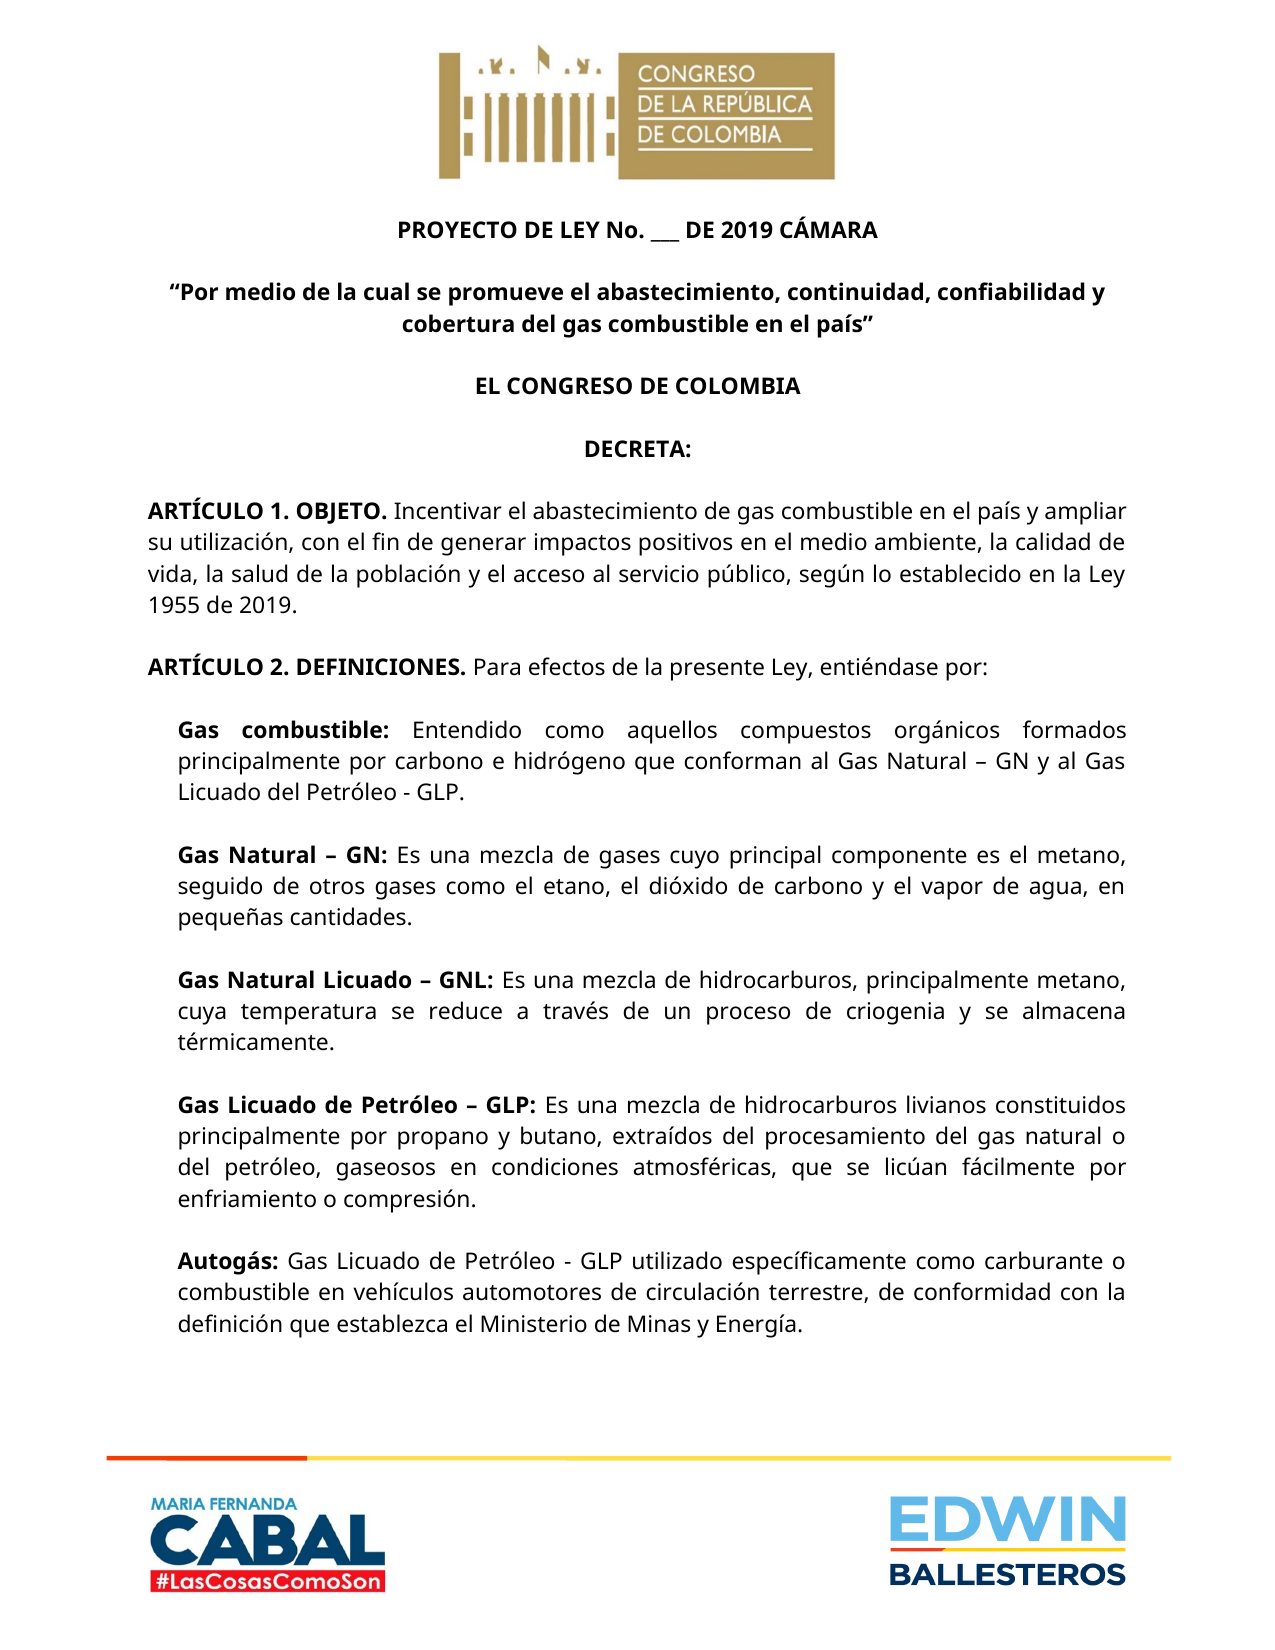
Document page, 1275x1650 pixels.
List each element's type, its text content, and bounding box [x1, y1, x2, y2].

text Gas combustible: Entendido como aquellos compuestos orgánicos formados principalmente por carbono e hidrógeno que conforman al Gas Natural – GN y al Gas Licuado del Petróleo - GLP. [177, 714, 1127, 808]
text PROYECTO DE LEY No. ___ DE 2019 CÁMARA [148, 214, 1127, 245]
text Gas Licuado de Petróleo – GLP: Es una mezcla de hidrocarburos livianos constituidos principalmente por propano y butano, extraídos del procesamiento del gas natural o del petróleo, gaseosos en condiciones atmosféricas, que se licúan fácilmente por enfriamiento o compresión. [177, 1089, 1127, 1214]
picture [886, 1491, 1129, 1588]
picture [141, 1482, 399, 1603]
text Gas Natural Licuado – GNL: Es una mezcla de hidrocarburos, principalmente metano, cuya temperatura se reduce a través de un proceso de criogenia y se almacena térmicamente. [177, 964, 1127, 1058]
text “Por medio de la cual se promueve el abastecimiento, continuidad, confiabilidad y cobertura del gas combustible en el país” [148, 276, 1127, 339]
text ARTÍCULO 2. DEFINICIONES. Para efectos de la presente Ley, entiéndase por: [148, 651, 1127, 683]
text ARTÍCULO 1. OBJETO. Incentivar el abastecimiento de gas combustible en el país y ampliar su utilización, con el fin de generar impactos positivos en el medio ambiente, la calidad de vida, la salud de la población y el acceso al servicio público, según lo establecido en la Ley 1955 de 2019. [148, 495, 1127, 620]
picture [434, 42, 841, 191]
text Autogás: Gas Licuado de Petróleo - GLP utilizado específicamente como carburante o combustible en vehículos automotores de circulación terrestre, de conformidad con la definición que establezca el Ministerio de Minas y Energía. [177, 1245, 1127, 1339]
text DECRETA: [148, 433, 1127, 464]
text Gas Natural – GN: Es una mezcla de gases cuyo principal componente es el metano, seguido de otros gases como el etano, el dióxido de carbono y el vapor de agua, en pequeñas cantidades. [177, 839, 1127, 933]
text EL CONGRESO DE COLOMBIA [148, 370, 1127, 401]
